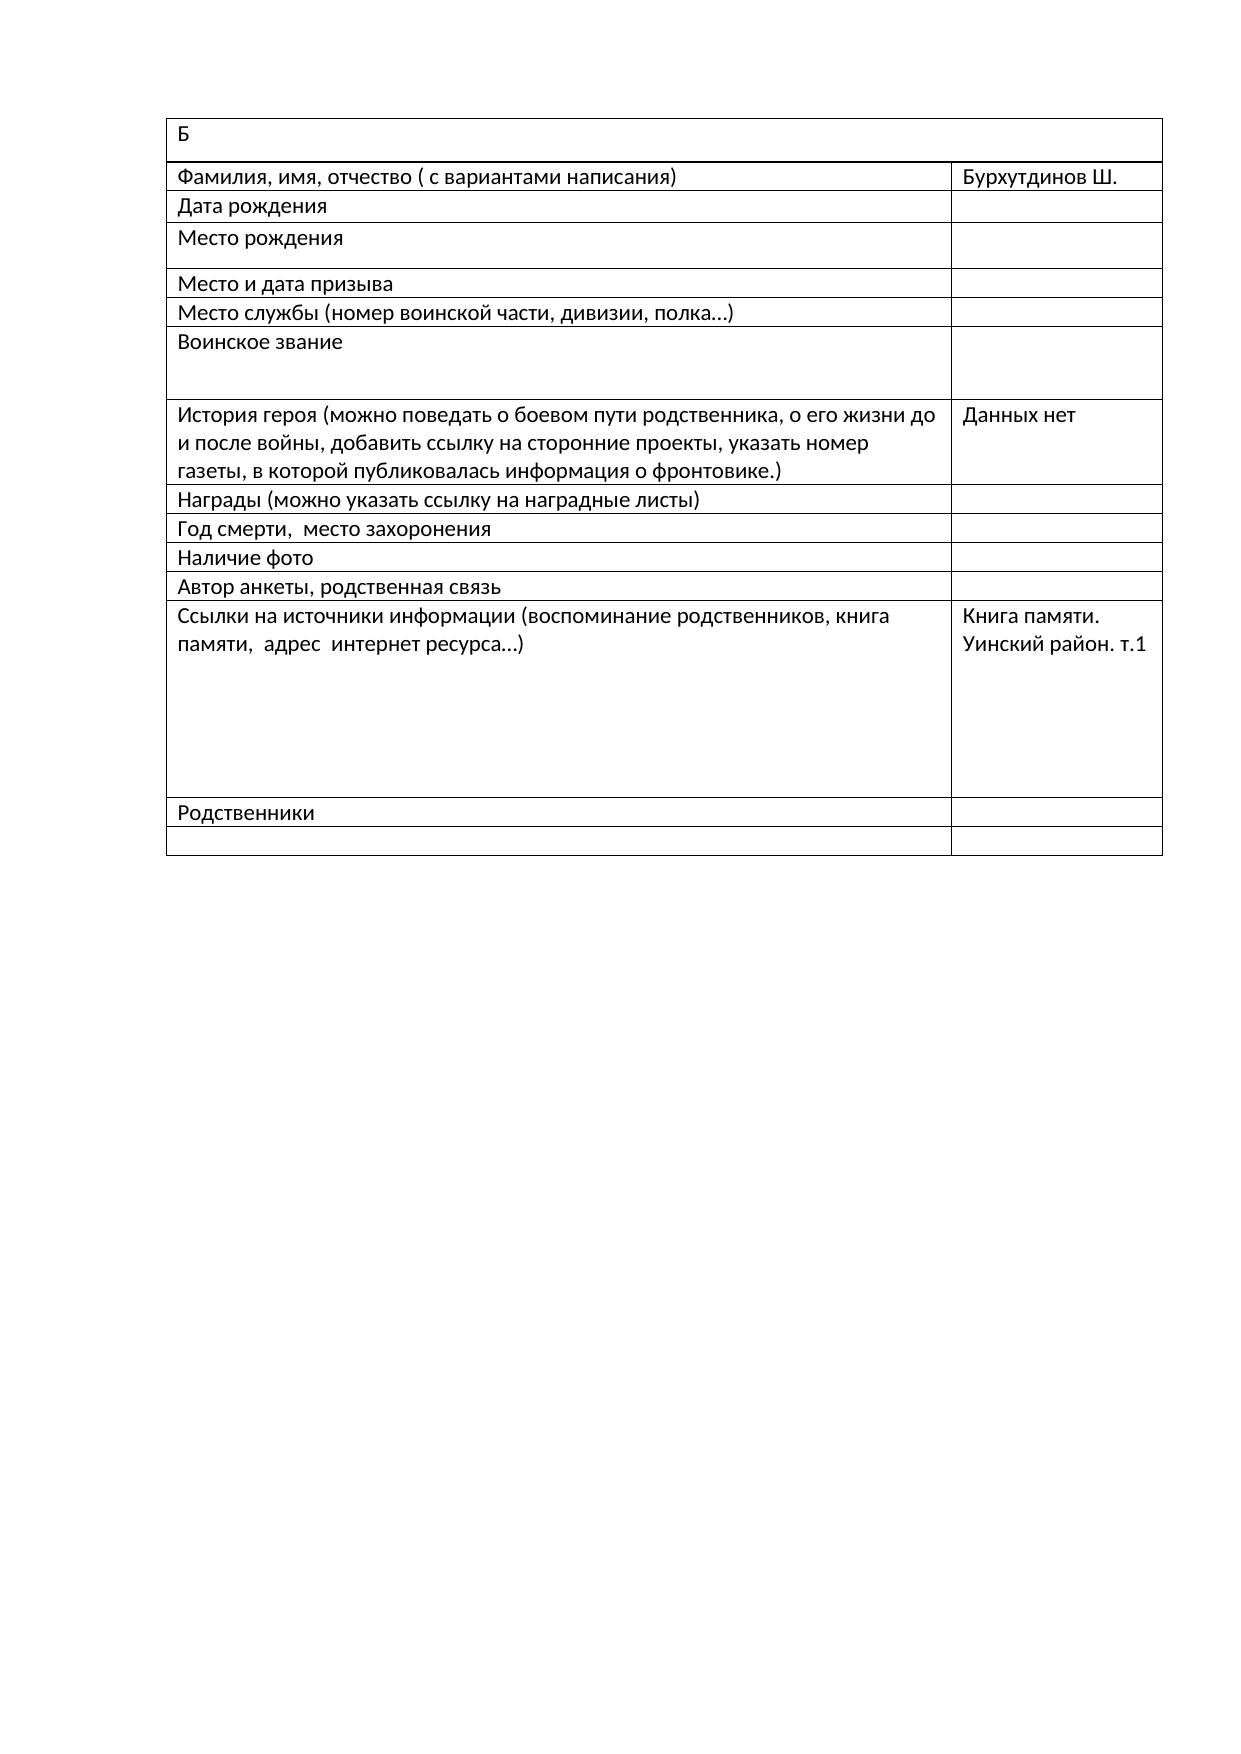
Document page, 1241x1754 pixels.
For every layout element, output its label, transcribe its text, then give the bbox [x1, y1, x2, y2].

table_cell Фамилия, имя, отчество ( с вариантами написания) [167, 163, 951, 190]
table_cell [167, 827, 951, 855]
table_cell Место рождения [167, 223, 951, 268]
table_cell Награды (можно указать ссылку на наградные листы) [167, 485, 951, 513]
table_cell [952, 298, 1162, 326]
table_cell Год смерти, место захоронения [167, 514, 951, 542]
table_cell Наличие фото [167, 543, 951, 571]
table_cell Дата рождения [167, 191, 951, 222]
table_cell [952, 327, 1162, 399]
table_cell Ссылки на источники информации (воспоминание родственников, книга памяти, адрес интернет ресурса…) [167, 601, 951, 797]
table_cell Место и дата призыва [167, 269, 951, 297]
table_cell Воинское звание [167, 327, 951, 399]
table_cell [952, 514, 1162, 542]
table_cell [952, 485, 1162, 513]
table_cell Книга памяти. Уинский район. т.1 [952, 601, 1162, 797]
table_cell История героя (можно поведать о боевом пути родственника, о его жизни до и после войны, добавить ссылку на сторонние проекты, указать номер газеты, в которой публиковалась информация о фронтовике.) [167, 400, 951, 484]
table_cell Родственники [167, 798, 951, 826]
table_cell Место службы (номер воинской части, дивизии, полка…) [167, 298, 951, 326]
table_cell [952, 543, 1162, 571]
table_cell [952, 572, 1162, 600]
table_cell [952, 827, 1162, 855]
table_cell [952, 191, 1162, 222]
table_cell Данных нет [952, 400, 1162, 484]
table_cell [952, 269, 1162, 297]
table_cell [952, 223, 1162, 268]
table_cell Автор анкеты, родственная связь [167, 572, 951, 600]
table_header Б [167, 119, 1162, 161]
table_cell Бурхутдинов Ш. [952, 163, 1162, 190]
table_cell [952, 798, 1162, 826]
